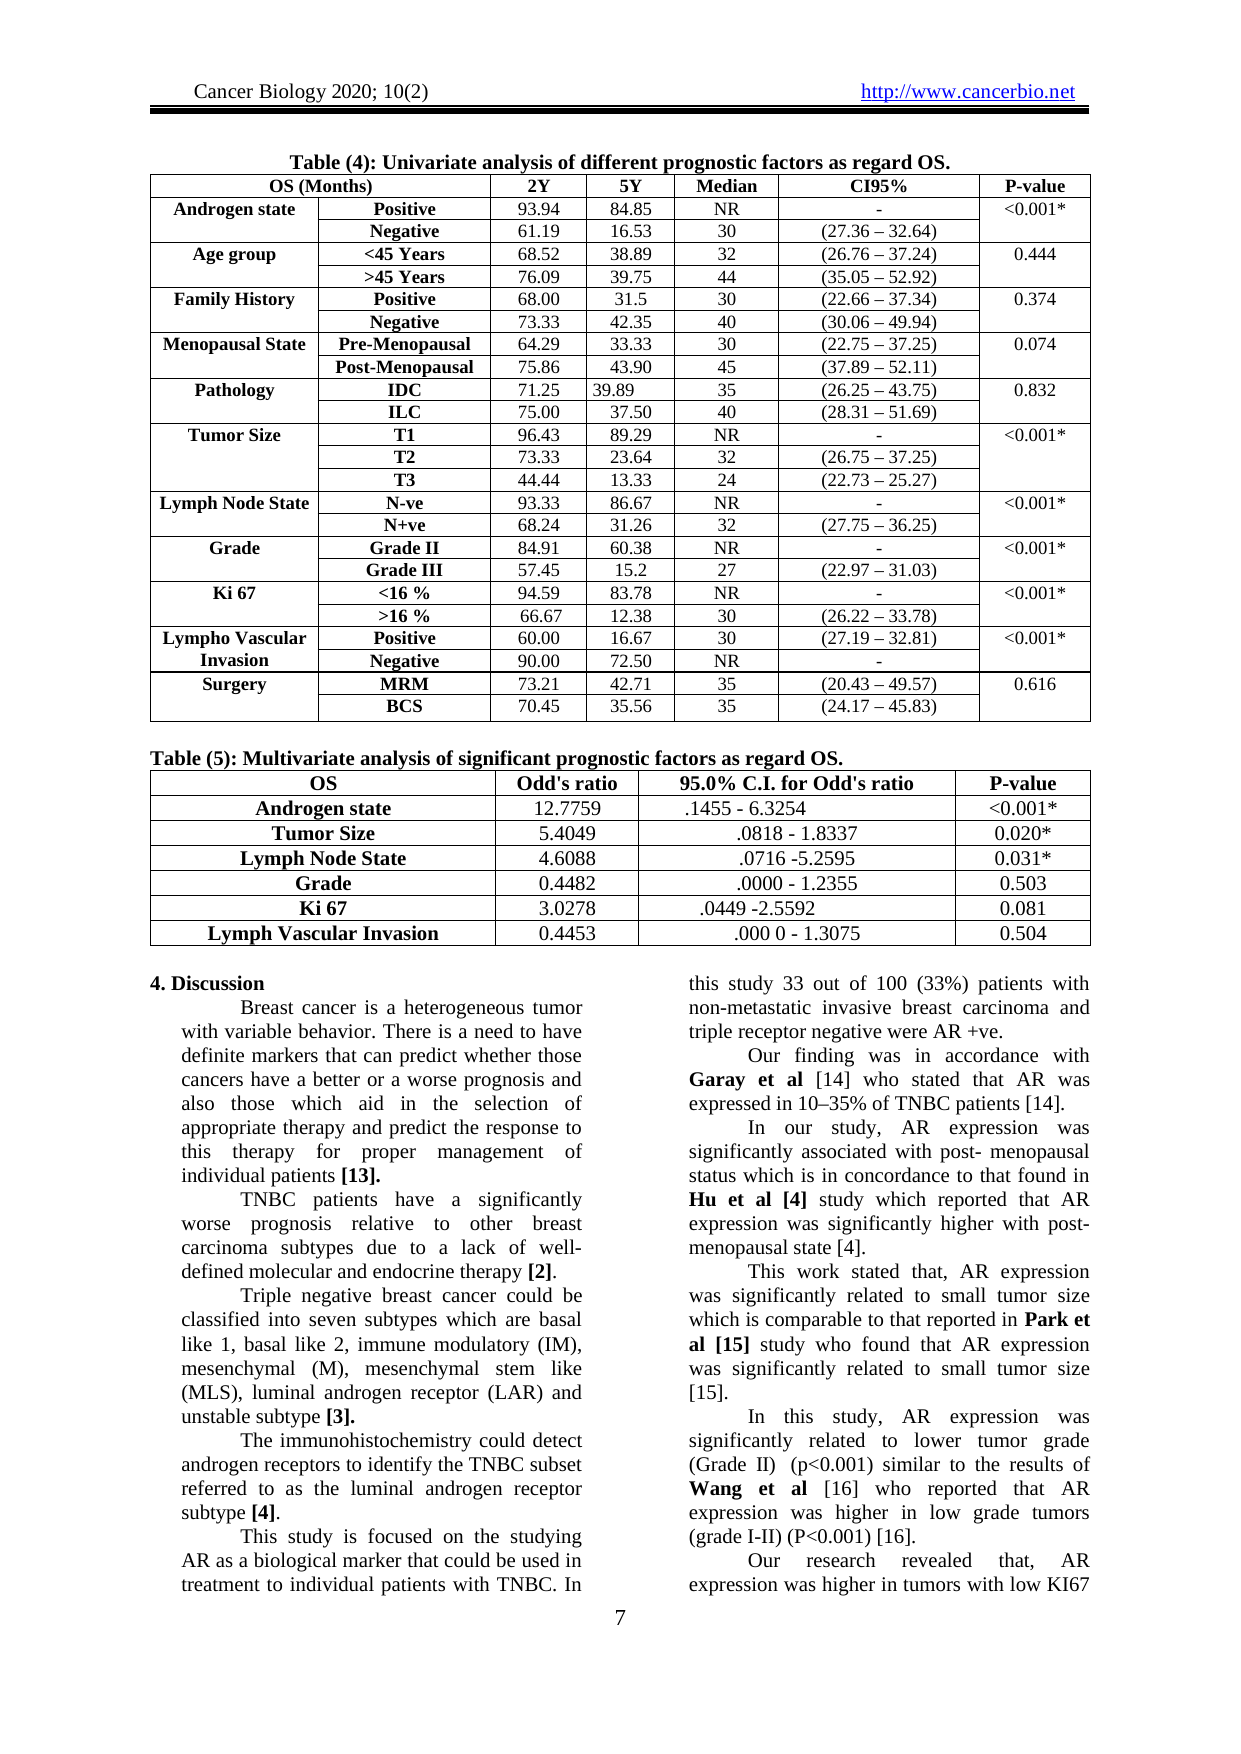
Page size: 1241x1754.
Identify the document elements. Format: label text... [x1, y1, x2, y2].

table_cell 32 [675, 514, 778, 536]
text This work stated that, AR expression was significantly related to small tumor size which is comparable to that reported in Park et al [15] study who found that AR expression was significantly related to small tumor size [15]. [689, 1259, 1090, 1404]
table_cell 32 [675, 243, 778, 264]
table_cell 15.2 [587, 559, 674, 581]
table_cell 73.33 [491, 311, 586, 332]
table_cell - [779, 650, 979, 671]
table_cell 31.5 [587, 288, 674, 310]
table_cell 76.09 [491, 266, 586, 287]
table_cell (26.75 – 37.25) [779, 446, 979, 468]
table_cell Positive [319, 198, 490, 219]
table_cell <0.001* [980, 424, 1090, 491]
table_cell 0.4482 [496, 871, 638, 895]
table_cell 31.26 [587, 514, 674, 536]
table_cell 38.89 [587, 243, 674, 264]
table_cell 12.38 [587, 605, 674, 626]
table_cell MRM [319, 673, 490, 694]
table_cell 73.33 [491, 446, 586, 468]
table_cell 35 [675, 695, 778, 721]
table_cell .1455 - 6.3254 [639, 796, 955, 820]
table_cell 68.24 [491, 514, 586, 536]
table_cell 93.33 [491, 492, 586, 513]
table_header Odd's ratio [496, 771, 638, 795]
table_cell Surgery [151, 673, 318, 721]
table_header CI95% [779, 175, 979, 197]
table_cell - [779, 582, 979, 603]
table_cell (22.75 – 37.25) [779, 333, 979, 355]
table_cell (28.31 – 51.69) [779, 401, 979, 423]
table_cell 42.35 [587, 311, 674, 332]
table_cell 27 [675, 559, 778, 581]
table_cell Grade [151, 871, 495, 895]
table_cell ILC [319, 401, 490, 423]
table_cell 86.67 [587, 492, 674, 513]
table_cell 66.67 [491, 605, 586, 626]
table_cell <16 % [319, 582, 490, 603]
table_cell (22.73 – 25.27) [779, 469, 979, 491]
text Our finding was in accordance with Garay et al [14] who stated that AR was expressed in 10–35% of TNBC patients [14]. [689, 1043, 1090, 1115]
table_cell 0.444 [980, 243, 1090, 287]
table_cell Androgen state [151, 796, 495, 820]
table_cell Age group [151, 243, 318, 287]
text TNBC patients have a significantly worse prognosis relative to other breast carcinoma subtypes due to a lack of well-defined molecular and endocrine therapy [2]. [181, 1187, 583, 1283]
table_cell Lymph Node State [151, 846, 495, 870]
table_cell 0.031* [956, 846, 1090, 870]
table_cell (22.97 – 31.03) [779, 559, 979, 581]
table_cell (24.17 – 45.83) [779, 695, 979, 721]
table_cell 57.45 [491, 559, 586, 581]
table_cell <45 Years [319, 243, 490, 264]
table_cell 44 [675, 266, 778, 287]
table_cell 84.85 [587, 198, 674, 219]
table_cell 68.52 [491, 243, 586, 264]
table_cell 16.67 [587, 627, 674, 649]
table_cell NR [675, 582, 778, 603]
table_cell 40 [675, 311, 778, 332]
text This study is focused on the studying AR as a biological marker that could be used in treatment to individual patients with TNBC. In this study 33 out of 100 (33%) patients with non-metastatic invasive breast carcinoma and triple receptor negative were AR +ve. [689, 971, 1090, 1043]
table_cell <0.001* [980, 537, 1090, 581]
table_cell 75.00 [491, 401, 586, 423]
table_cell 13.33 [587, 469, 674, 491]
table_cell Lymph Vascular Invasion [151, 921, 495, 945]
table_cell NR [675, 537, 778, 558]
table_cell 24 [675, 469, 778, 491]
table_cell NR [675, 492, 778, 513]
table_cell - [779, 198, 979, 219]
table_cell Post-Menopausal [319, 356, 490, 377]
table_cell (37.89 – 52.11) [779, 356, 979, 377]
table_cell - [779, 492, 979, 513]
text This study is focused on the studying AR as a biological marker that could be used in treatment to individual patients with TNBC. In this study 33 out of 100 (33%) patients with non-metastatic invasive breast carcinoma and triple receptor negative were AR +ve. [181, 1524, 583, 1596]
table_cell Grade III [319, 559, 490, 581]
table_cell 0.4453 [496, 921, 638, 945]
table_cell 42.71 [587, 673, 674, 694]
table_cell 0.503 [956, 871, 1090, 895]
table_cell 35.56 [587, 695, 674, 721]
table_cell Positive [319, 288, 490, 310]
table_cell 30 [675, 333, 778, 355]
table_cell Androgen state [151, 198, 318, 242]
table_cell NR [675, 424, 778, 445]
table_cell (20.43 – 49.57) [779, 673, 979, 694]
table_cell 70.45 [491, 695, 586, 721]
table_cell (27.75 – 36.25) [779, 514, 979, 536]
table_header 5Y [587, 175, 674, 197]
text Table (5): Multivariate analysis of significant prognostic factors as regard OS. [150, 746, 1090, 770]
text Breast cancer is a heterogeneous tumor with variable behavior. There is a need to have definite markers that can predict whether those cancers have a better or a worse prognosis and also those which aid in the selection of appropriate therapy and predict the response to this therapy for proper management of individual patients [13]. [181, 994, 583, 1187]
table_cell 96.43 [491, 424, 586, 445]
table_cell 93.94 [491, 198, 586, 219]
table_cell <0.001* [980, 627, 1090, 671]
table_cell 75.86 [491, 356, 586, 377]
table_cell Positive [319, 627, 490, 649]
table_cell Pathology [151, 379, 318, 423]
table_cell (27.36 – 32.64) [779, 220, 979, 242]
table_cell <0.001* [956, 796, 1090, 820]
table_cell 12.7759 [496, 796, 638, 820]
text In this study, AR expression was significantly related to lower tumor grade (Grade II) (p<0.001) similar to the results of Wang et al [16] who reported that AR expression was higher in low grade tumors (grade I-II) (P<0.001) [16]. [689, 1404, 1090, 1548]
table_cell N+ve [319, 514, 490, 536]
table_cell 30 [675, 220, 778, 242]
table_cell - [779, 424, 979, 445]
subtitle 4. Discussion [150, 971, 583, 994]
table_cell 60.00 [491, 627, 586, 649]
table_cell 33.33 [587, 333, 674, 355]
table_cell BCS [319, 695, 490, 721]
table_cell 30 [675, 288, 778, 310]
table_cell Ki 67 [151, 896, 495, 920]
table_cell .0449 -2.5592 [639, 896, 955, 920]
table_cell 73.21 [491, 673, 586, 694]
table_cell .000 0 - 1.3075 [639, 921, 955, 945]
table_cell Lymph Node State [151, 492, 318, 536]
table_cell 90.00 [491, 650, 586, 671]
table_cell Negative [319, 220, 490, 242]
table_cell 39.75 [587, 266, 674, 287]
text Triple negative breast cancer could be classified into seven subtypes which are basal like 1, basal like 2, immune modulatory (IM), mesenchymal (M), mesenchymal stem like (MLS), luminal androgen receptor (LAR) and unstable subtype [3]. [181, 1283, 583, 1428]
text In our study, AR expression was significantly associated with post- menopausal status which is in concordance to that found in Hu et al [4] study which reported that AR expression was significantly higher with post- menopausal state [4]. [689, 1115, 1090, 1259]
table_header Median [675, 175, 778, 197]
table_cell >45 Years [319, 266, 490, 287]
table_cell 16.53 [587, 220, 674, 242]
table_cell NR [675, 198, 778, 219]
table_cell 39.89 [587, 379, 674, 400]
text The immunohistochemistry could detect androgen receptors to identify the TNBC subset referred to as the luminal androgen receptor subtype [4]. [181, 1428, 583, 1524]
table_cell Lympho Vascular Invasion [151, 627, 318, 671]
table_cell (30.06 – 49.94) [779, 311, 979, 332]
table_cell T2 [319, 446, 490, 468]
table_cell Ki 67 [151, 582, 318, 626]
table_header 95.0% C.I. for Odd's ratio [639, 771, 955, 795]
table_cell 0.832 [980, 379, 1090, 423]
table_header OS [151, 771, 495, 795]
text Table (4): Univariate analysis of different prognostic factors as regard OS. [150, 150, 1090, 174]
table_cell 23.64 [587, 446, 674, 468]
table_header 2Y [491, 175, 586, 197]
table_cell Grade [151, 537, 318, 581]
table_header P-value [956, 771, 1090, 795]
table_cell N-ve [319, 492, 490, 513]
table_cell T3 [319, 469, 490, 491]
table_cell 35 [675, 673, 778, 694]
table_cell (26.76 – 37.24) [779, 243, 979, 264]
table_cell 4.6088 [496, 846, 638, 870]
table_cell - [779, 537, 979, 558]
table_cell .0000 - 1.2355 [639, 871, 955, 895]
table_cell 60.38 [587, 537, 674, 558]
table_cell (27.19 – 32.81) [779, 627, 979, 649]
table_cell 0.616 [980, 673, 1090, 721]
table_cell 45 [675, 356, 778, 377]
table_cell 94.59 [491, 582, 586, 603]
table_cell 0.374 [980, 288, 1090, 332]
table_cell .0716 -5.2595 [639, 846, 955, 870]
table_cell <0.001* [980, 582, 1090, 626]
table_cell <0.001* [980, 198, 1090, 242]
table_cell 0.081 [956, 896, 1090, 920]
table_cell .0818 - 1.8337 [639, 821, 955, 845]
table_cell 71.25 [491, 379, 586, 400]
table_cell (26.22 – 33.78) [779, 605, 979, 626]
table_cell 68.00 [491, 288, 586, 310]
table_cell 0.020* [956, 821, 1090, 845]
table_cell 3.0278 [496, 896, 638, 920]
table_cell (35.05 – 52.92) [779, 266, 979, 287]
table_cell (26.25 – 43.75) [779, 379, 979, 400]
table_cell 61.19 [491, 220, 586, 242]
table_cell 72.50 [587, 650, 674, 671]
table_cell T1 [319, 424, 490, 445]
table_cell Menopausal State [151, 333, 318, 377]
table_cell 32 [675, 446, 778, 468]
table_cell 35 [675, 379, 778, 400]
table_cell 37.50 [587, 401, 674, 423]
table_cell Family History [151, 288, 318, 332]
table_cell Grade II [319, 537, 490, 558]
table_header OS (Months) [151, 175, 490, 197]
table_cell 84.91 [491, 537, 586, 558]
table_cell 30 [675, 627, 778, 649]
table_cell 0.504 [956, 921, 1090, 945]
table_cell Negative [319, 650, 490, 671]
table_cell 43.90 [587, 356, 674, 377]
table_cell IDC [319, 379, 490, 400]
table_cell >16 % [319, 605, 490, 626]
table_cell Pre-Menopausal [319, 333, 490, 355]
table_cell 44.44 [491, 469, 586, 491]
table_cell Tumor Size [151, 821, 495, 845]
table_cell (22.66 – 37.34) [779, 288, 979, 310]
table_cell Negative [319, 311, 490, 332]
table_cell 5.4049 [496, 821, 638, 845]
table_cell Tumor Size [151, 424, 318, 491]
table_cell 89.29 [587, 424, 674, 445]
table_cell 0.074 [980, 333, 1090, 377]
table_header P-value [980, 175, 1090, 197]
table_cell 40 [675, 401, 778, 423]
table_cell 83.78 [587, 582, 674, 603]
table_cell <0.001* [980, 492, 1090, 536]
table_cell 30 [675, 605, 778, 626]
table_cell 64.29 [491, 333, 586, 355]
table_cell NR [675, 650, 778, 671]
